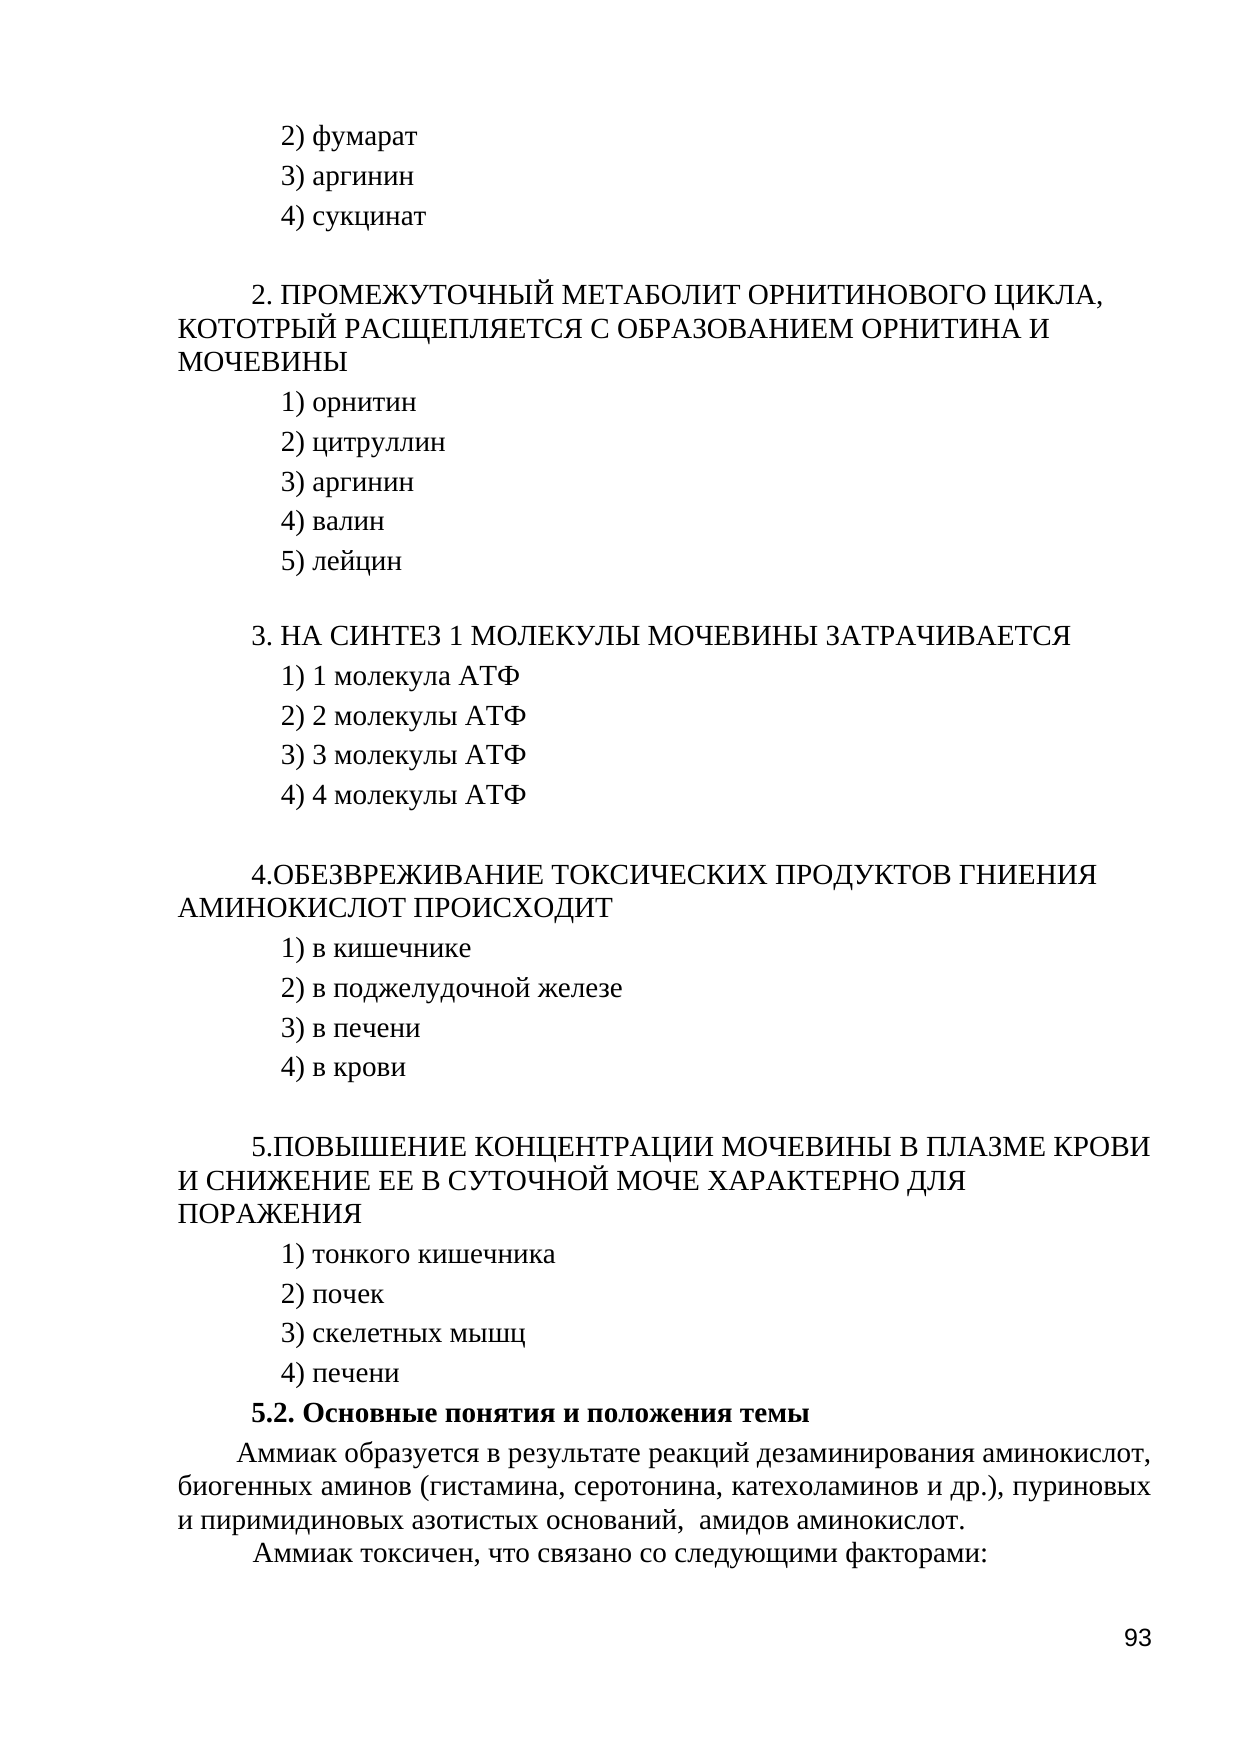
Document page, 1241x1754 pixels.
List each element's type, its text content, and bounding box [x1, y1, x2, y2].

text 1) тонкого кишечника [177, 1236, 1152, 1269]
text 2. ПРОМЕЖУТОЧНЫЙ МЕТАБОЛИТ ОРНИТИНОВОГО ЦИКЛА, КОТОТРЫЙ РАСЩЕПЛЯЕТСЯ С ОБРАЗОВАНИЕМ ОРНИТИНА И МОЧЕВИНЫ [177, 277, 1152, 378]
text 3) в печени [177, 1010, 1152, 1043]
text 4) печени [177, 1355, 1152, 1389]
text 5.ПОВЫШЕНИЕ КОНЦЕНТРАЦИИ МОЧЕВИНЫ В ПЛАЗМЕ КРОВИ И СНИЖЕНИЕ ЕЕ В СУТОЧНОЙ МОЧЕ ХАРАКТЕРНО ДЛЯ ПОРАЖЕНИЯ [177, 1129, 1152, 1230]
text 3) аргинин [177, 158, 1152, 191]
text Аммиак токсичен, что связано со следующими факторами: [177, 1536, 1152, 1569]
text 3) скелетных мышц [177, 1316, 1152, 1349]
text 5) лейцин [177, 543, 1152, 577]
text 2) цитруллин [177, 424, 1152, 457]
text 2) фумарат [177, 118, 1152, 152]
text 3) 3 молекулы АТФ [177, 737, 1152, 771]
text 5.2. Основные понятия и положения темы [177, 1395, 1152, 1429]
text 4) валин [177, 503, 1152, 537]
text 1) 1 молекула АТФ [177, 658, 1152, 691]
text 2) 2 молекулы АТФ [177, 698, 1152, 731]
text 1) в кишечнике [177, 930, 1152, 964]
text 4) 4 молекулы АТФ [177, 777, 1152, 811]
text 4.ОБЕЗВРЕЖИВАНИЕ ТОКСИЧЕСКИХ ПРОДУКТОВ ГНИЕНИЯ АМИНОКИСЛОТ ПРОИСХОДИТ [177, 857, 1152, 924]
text 3) аргинин [177, 464, 1152, 497]
text 4) сукцинат [177, 198, 1152, 231]
text 4) в крови [177, 1049, 1152, 1083]
text 2) в поджелудочной железе [177, 970, 1152, 1003]
text Аммиак образуется в результате реакций дезаминирования аминокислот, биогенных аминов (гистамина, серотонина, катехоламинов и др.), пуриновых и пиримидиновых азотистых оснований, амидов аминокислот. [177, 1435, 1152, 1536]
text 2) почек [177, 1276, 1152, 1309]
text 3. НА СИНТЕЗ 1 МОЛЕКУЛЫ МОЧЕВИНЫ ЗАТРАЧИВАЕТСЯ [177, 618, 1152, 652]
text 1) орнитин [177, 384, 1152, 418]
